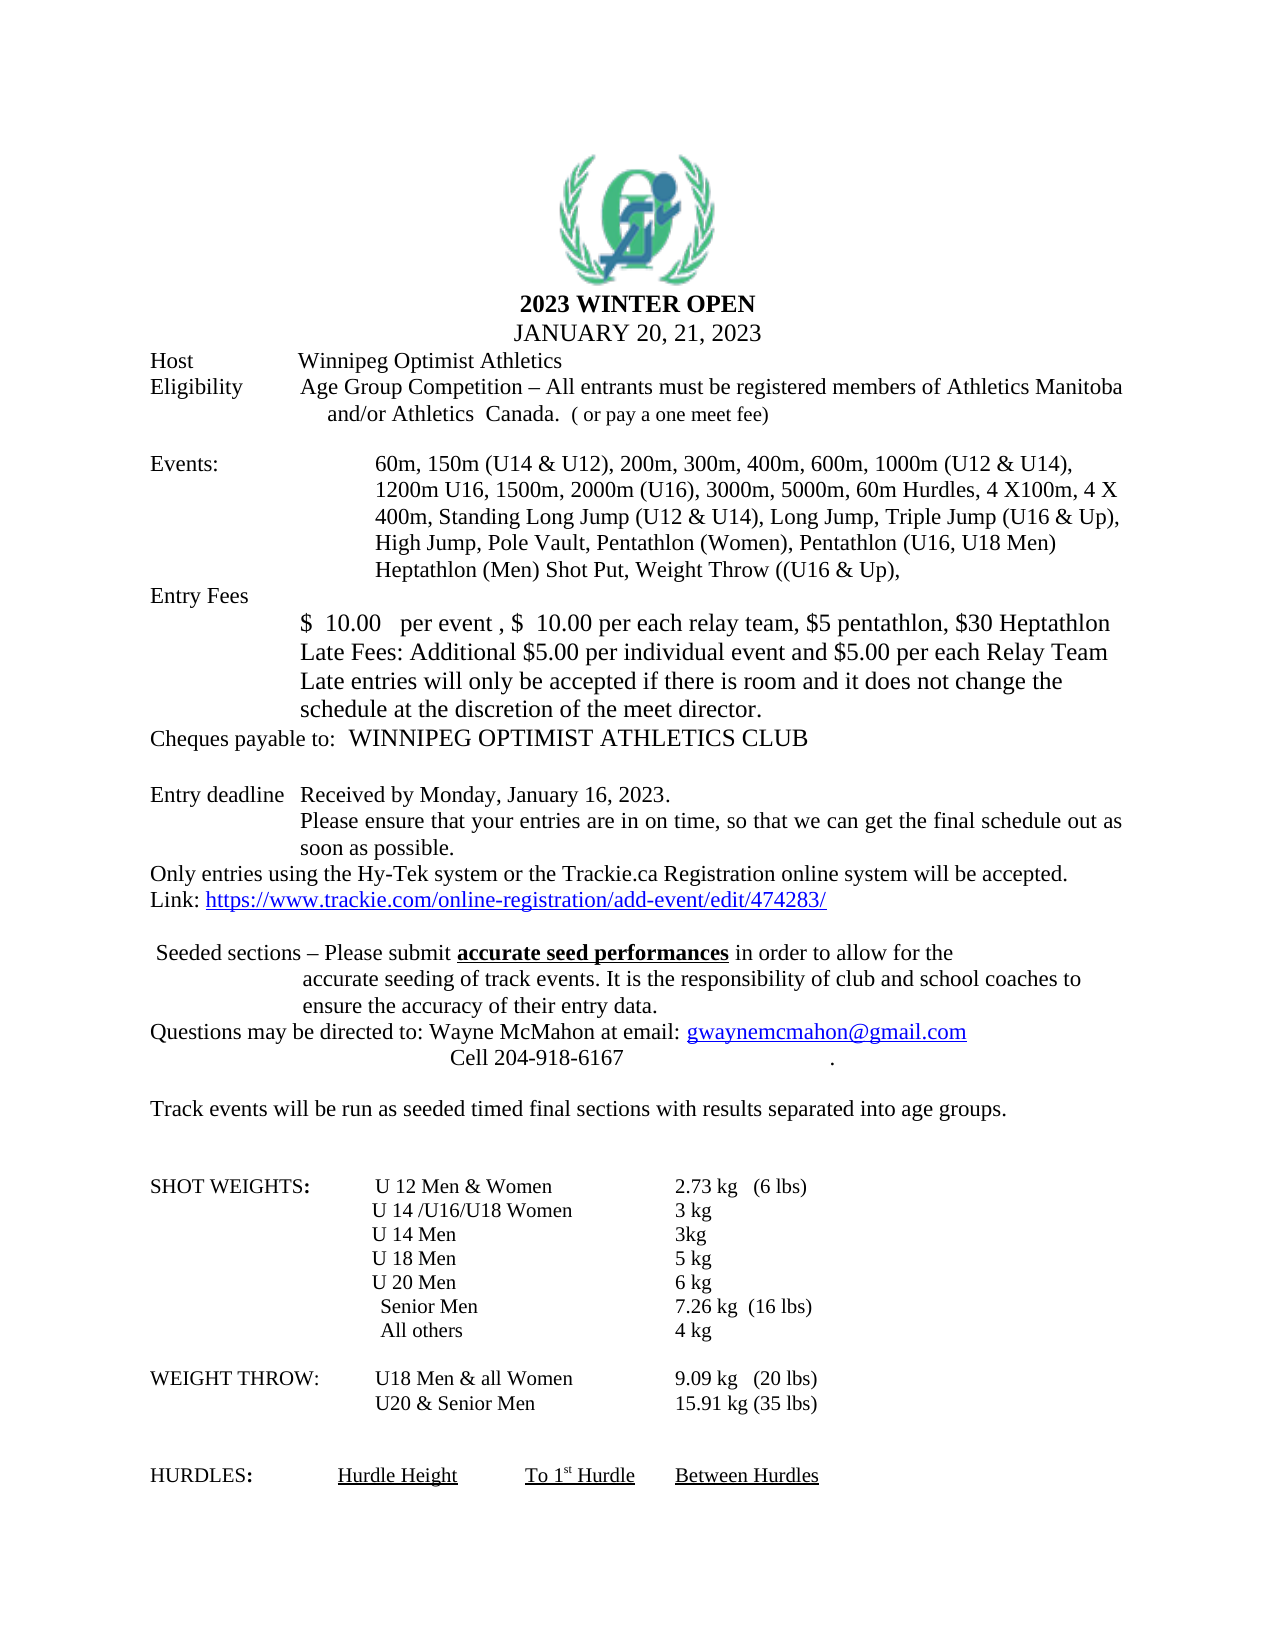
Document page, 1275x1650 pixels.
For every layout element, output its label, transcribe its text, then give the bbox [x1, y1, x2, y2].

text Senior Men 7.26 kg (16 lbs) [225, 1294, 1125, 1318]
text U 14 /U16/U18 Women 3 kg [297, 1198, 1125, 1222]
text Entry deadline Received by Monday, January 16, 2023. [150, 781, 1125, 807]
text SHOT WEIGHTS: U 12 Men & Women 2.73 kg (6 lbs) [150, 1174, 1125, 1198]
subtitle Entry Fees [150, 582, 1125, 608]
subtitle Events: 60m, 150m (U14 & U12), 200m, 300m, 400m, 600m, 1000m (U12 & U14), [150, 450, 1125, 477]
text Questions may be directed to: Wayne McMahon at email: gwaynemcmahon@gmail.com [150, 1018, 1125, 1044]
text Late entries will only be accepted if there is room and it does not change the [225, 666, 1125, 694]
text Track events will be run as seeded timed final sections with results separated into age groups. [150, 1095, 1125, 1121]
text and/or Athletics Canada. ( or pay a one meet fee) [150, 400, 1125, 426]
text U 18 Men 5 kg [297, 1246, 1125, 1270]
text 2023 WINTER OPEN [150, 289, 1125, 318]
text schedule at the discretion of the meet director. [225, 694, 1125, 723]
text Eligibility Age Group Competition – All entrants must be registered members of Athletics Manitoba [150, 373, 1125, 400]
text ensure the accuracy of their entry data. [268, 992, 1125, 1018]
text Cheques payable to: WINNIPEG OPTIMIST ATHLETICS CLUB [150, 723, 1125, 752]
text U 20 Men 6 kg [297, 1270, 1125, 1294]
subtitle Late Fees: Additional $5.00 per individual event and $5.00 per each Relay Team [300, 637, 1125, 666]
text Host Winnipeg Optimist Athletics [150, 347, 1125, 373]
text Please ensure that your entries are in on time, so that we can get the final schedule out as soon as possible. [300, 807, 1125, 860]
text All others 4 kg [225, 1318, 1125, 1342]
text Link: https://www.trackie.com/online-registration/add-event/edit/474283/ [150, 886, 1125, 913]
text WEIGHT THROW: U18 Men & all Women 9.09 kg (20 lbs) [150, 1366, 1125, 1390]
text U20 & Senior Men 15.91 kg (35 lbs) [375, 1390, 1125, 1414]
text Only entries using the Hy-Tek system or the Trackie.ca Registration online system will be accepted. [150, 860, 1125, 886]
text U 14 Men 3kg [297, 1222, 1125, 1246]
text Cell 204-918-6167 . [375, 1044, 1125, 1071]
text accurate seeding of track events. It is the responsibility of club and school coaches to [268, 965, 1125, 992]
subtitle 1200m U16, 1500m, 2000m (U16), 3000m, 5000m, 60m Hurdles, 4 X100m, 4 X 400m, Standing Long Jump (U12 & U14), Long Jump, Triple Jump (U16 & Up), High Jump, Pole Vault, Pentathlon (Women), Pentathlon (U16, U18 Men) Heptathlon (Men) Shot Put, Weight Throw ((U16 & Up), [375, 477, 1125, 582]
text Seeded sections – Please submit accurate seed performances in order to allow for the [150, 939, 1125, 965]
picture [550, 150, 725, 290]
subtitle $ 10.00 per event , $ 10.00 per each relay team, $5 pentathlon, $30 Heptathlon [300, 608, 1125, 637]
text HURDLES: Hurdle Height To 1st Hurdle Between Hurdles [150, 1463, 1125, 1487]
text JANUARY 20, 21, 2023 [150, 318, 1125, 347]
